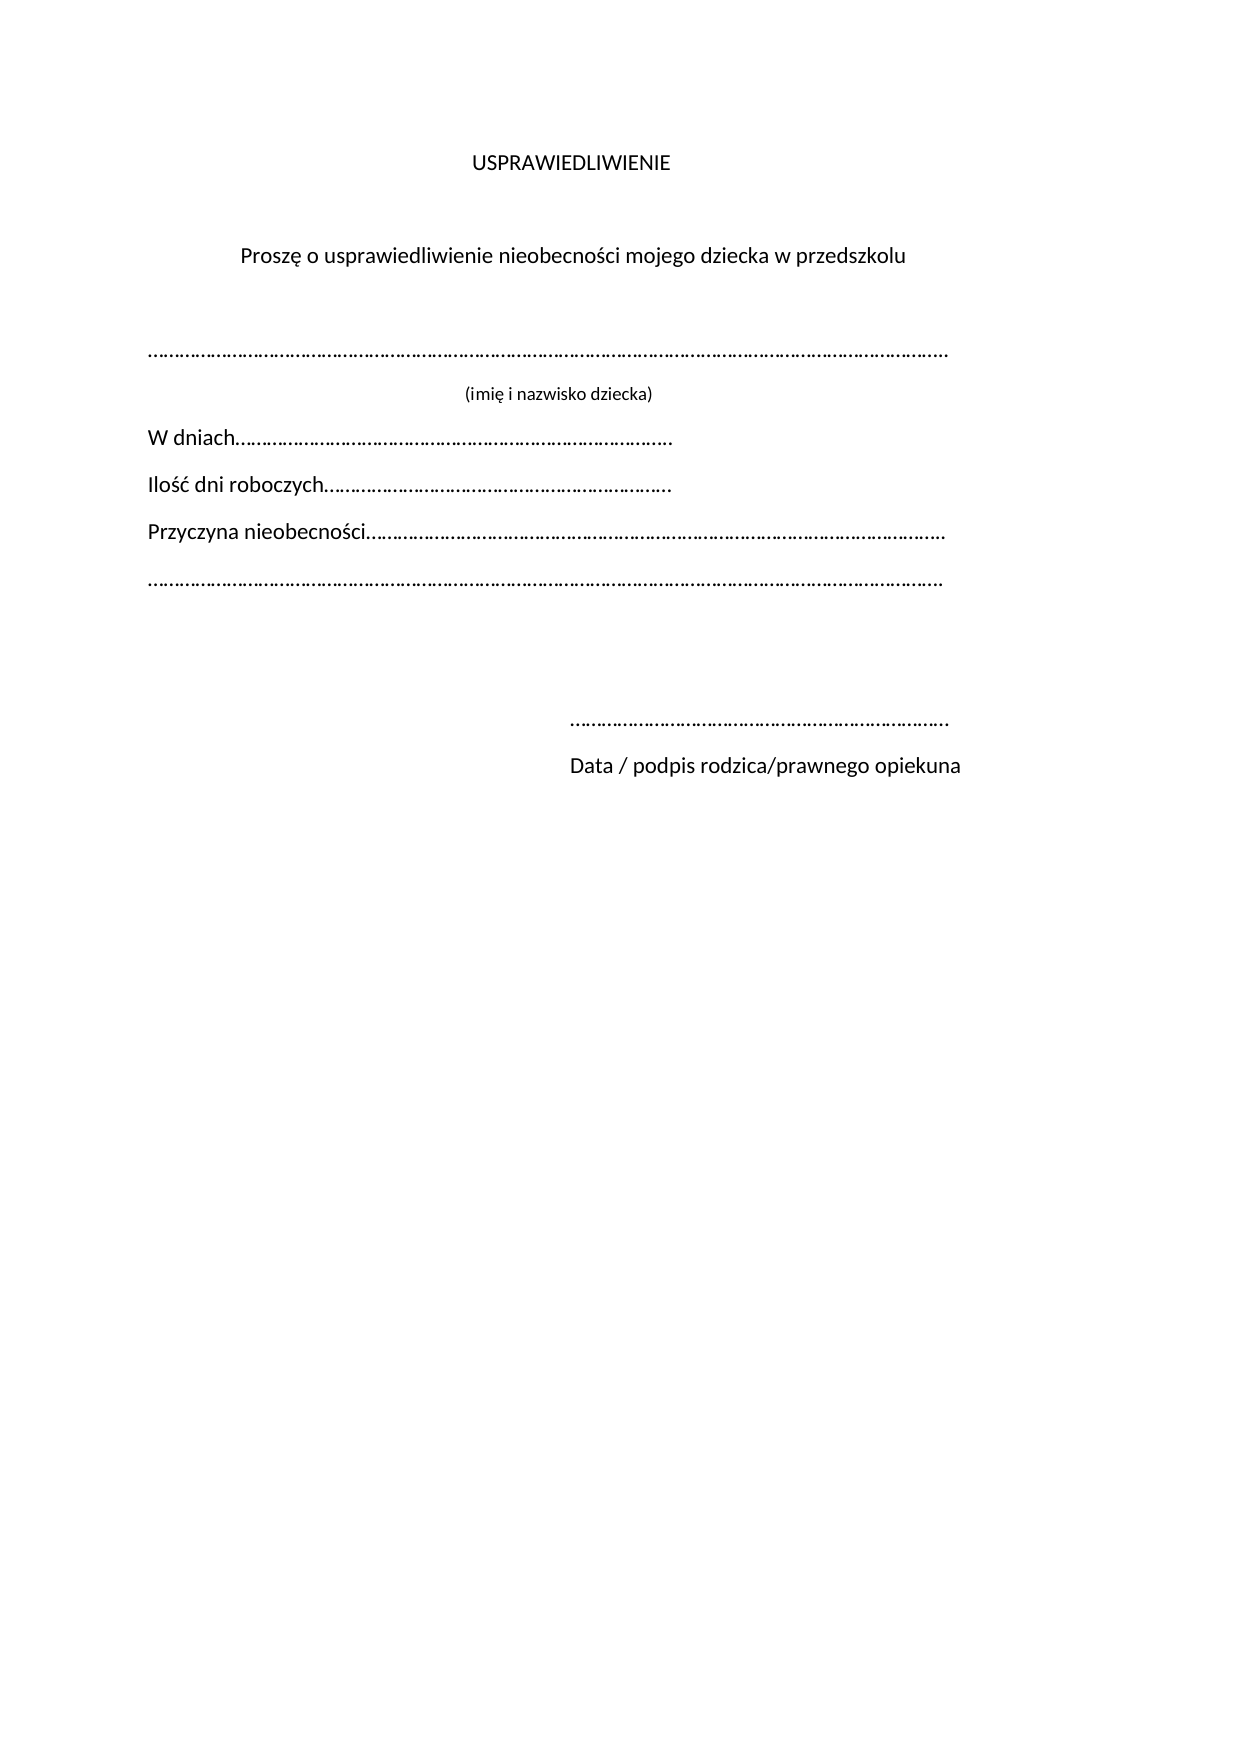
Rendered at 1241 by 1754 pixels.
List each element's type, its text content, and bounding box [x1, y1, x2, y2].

text …………………………………………………………………………………………………………………………………….. [148, 335, 1093, 363]
text ……………………………………………………………… [148, 704, 1093, 733]
text Proszę o usprawiedliwienie nieobecności mojego dziecka w przedszkolu [148, 241, 1093, 269]
text Ilość dni roboczych………………………………………………………… [148, 470, 1093, 498]
text Data / podpis rodzica/prawnego opiekuna [148, 751, 1093, 779]
text USPRAWIEDLIWIENIE [148, 148, 1093, 176]
text (imię i nazwisko dziecka) [148, 382, 1093, 405]
text W dniach……………………………………………………………………….. [148, 423, 1093, 451]
text Przyczyna nieobecności……………………………………………………………………………………………….. [148, 517, 1093, 545]
text ……………………………………………………………………………………………………………………………………. [148, 564, 1093, 592]
